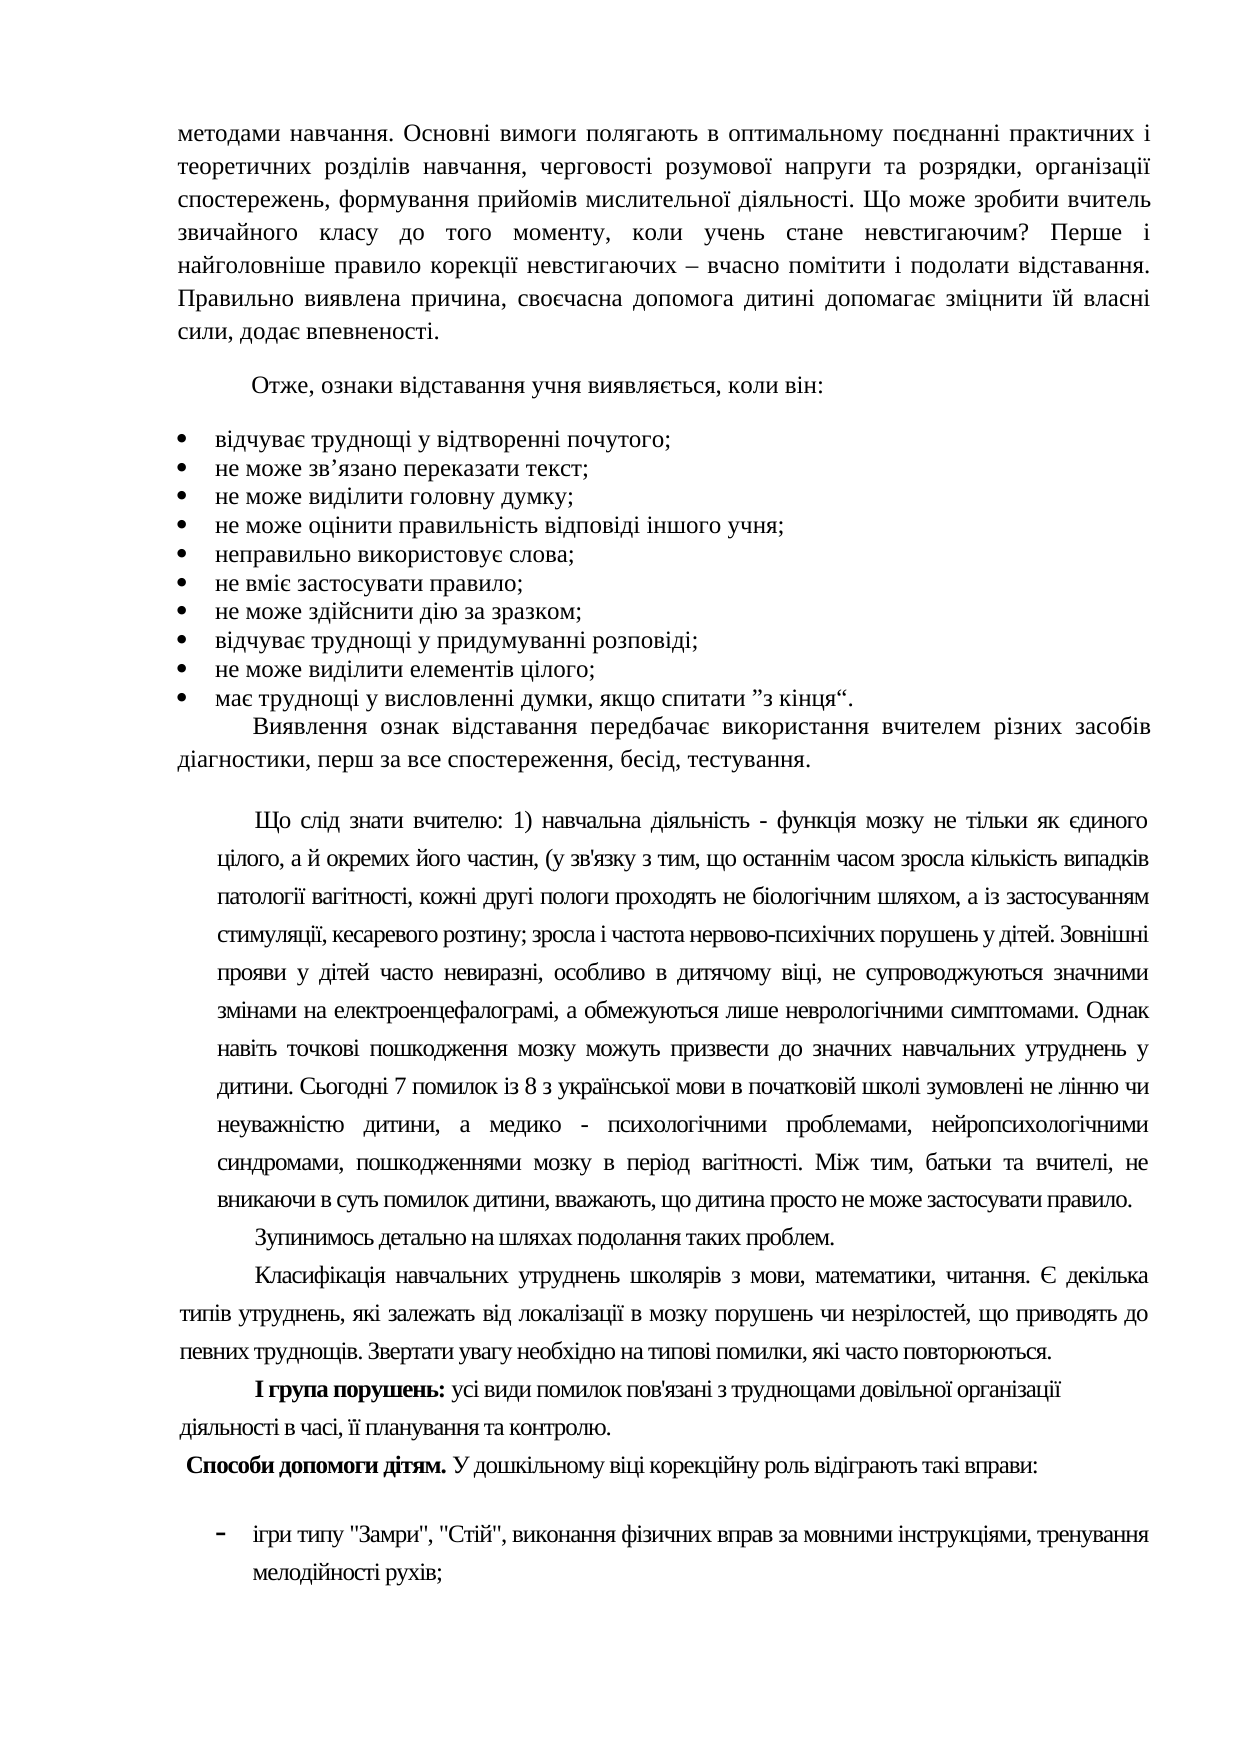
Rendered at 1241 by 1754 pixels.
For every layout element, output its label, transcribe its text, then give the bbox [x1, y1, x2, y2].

list неправильно використовує слова; [177, 539, 1152, 568]
text Способи допомоги дітям. У дошкільному віці корекційну роль відіграють такі вправи: [179, 1443, 1149, 1481]
list не вміє застосувати правило; [177, 568, 1152, 596]
text І група порушень: усі види помилок пов'язані з труднощами довільної організації діяльності в часі, її планування та контролю. [179, 1367, 1149, 1443]
list має труднощі у висловленні думки, якщо спитати ”з кінця“. [177, 683, 1152, 711]
list відчуває труднощі у придумуванні розповіді; [177, 625, 1152, 654]
list не може виділити головну думку; [177, 481, 1152, 510]
text Класифікація навчальних утруднень школярів з мови, математики, читання. Є декілька типів утруднень, які залежать від локалізації в мозку порушень чи незрілостей, що приводять до певних труднощів. Звертати увагу необхідно на типові помилки, які часто повторюються. [179, 1253, 1149, 1367]
list не може здійснити дію за зразком; [177, 596, 1152, 625]
list не може зв’язано переказати текст; [177, 453, 1152, 481]
list ігри типу "Замри", "Стій", виконання фізичних вправ за мовними інструкціями, тренування мелодійності рухів; [215, 1512, 1149, 1588]
text Що слід знати вчителю: 1) навчальна діяльність - функція мозку не тільки як єдиного цілого, а й окремих його частин, (у зв'язку з тим, що останнім часом зросла кількість випадків патології вагітності, кожні другі пологи проходять не біологічним шляхом, а із застосуванням стимуляції, кесаревого розтину; зросла і частота нервово-психічних порушень у дітей. Зовнішні прояви у дітей часто невиразні, особливо в дитячому віці, не супроводжуються значними змінами на електроенцефалограмі, а обмежуються лише неврологічними симптомами. Однак навіть точкові пошкодження мозку можуть призвести до значних навчальних утруднень у дитини. Сьогодні 7 помилок із 8 з української мови в початковій школі зумовлені не лінню чи неуважністю дитини, а медико - психологічними проблемами, нейропсихологічними синдромами, пошкодженнями мозку в період вагітності. Між тим, батьки та вчителі, не вникаючи в суть помилок дитини, вважають, що дитина просто не може застосувати правило. [217, 798, 1149, 1215]
list відчуває труднощі у відтворенні почутого; [177, 424, 1152, 453]
list не може виділити елементів цілого; [177, 654, 1152, 683]
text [177, 118, 1152, 345]
text Виявлення ознак відставання передбачає використання вчителем різних засобів діагностики, перш за все спостереження, бесід, тестування. [177, 711, 1152, 773]
text Отже, ознаки відставання учня виявляється, коли він: [177, 370, 1152, 399]
list не може оцінити правильність відповіді іншого учня; [177, 510, 1152, 539]
text Зупинимось детально на шляхах подолання таких проблем. [179, 1215, 1152, 1253]
